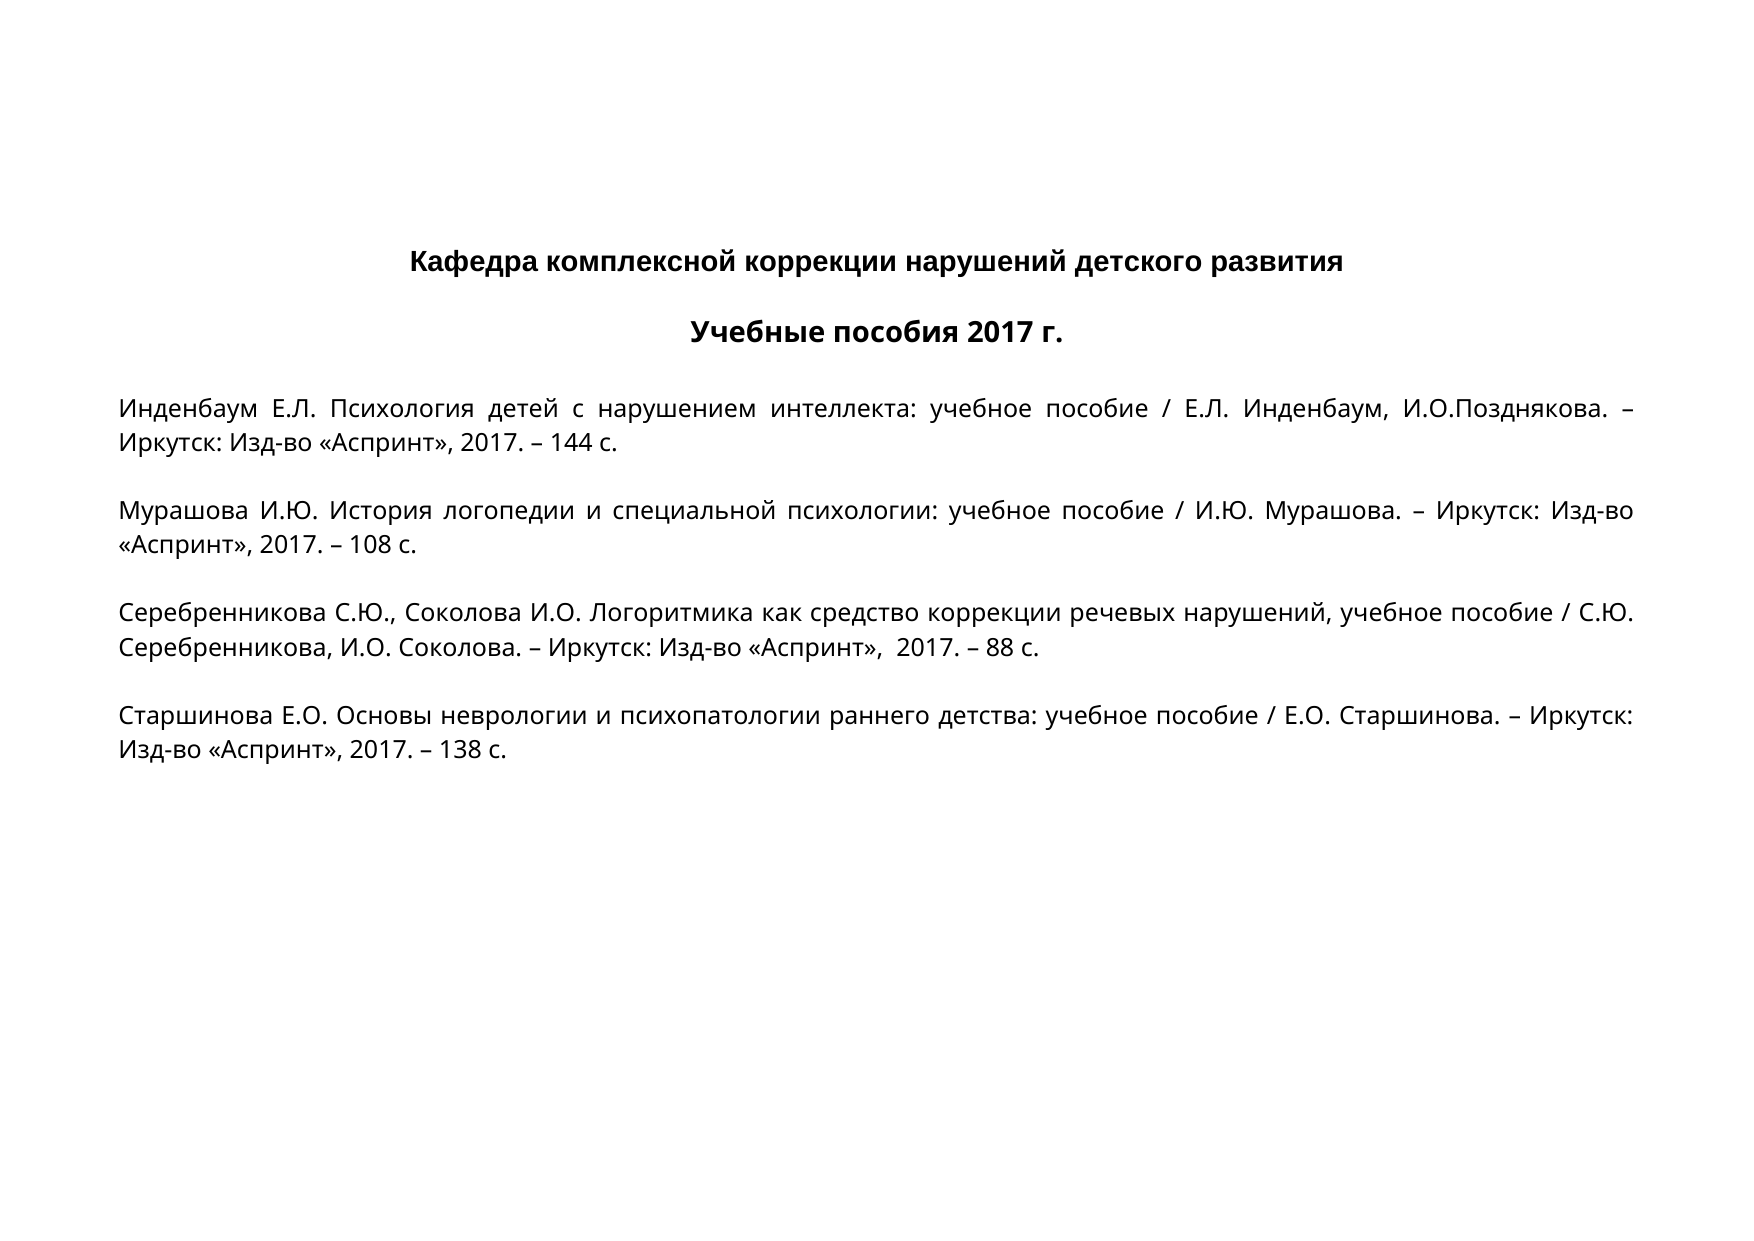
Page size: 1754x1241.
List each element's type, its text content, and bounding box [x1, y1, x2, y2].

text Учебные пособия 2017 г. [118, 311, 1636, 351]
text Серебренникова С.Ю., Соколова И.О. Логоритмика как средство коррекции речевых нарушений, учебное пособие / С.Ю. Серебренникова, И.О. Соколова. – Иркутск: Изд-во «Аспринт», 2017. – 88 с. [118, 595, 1636, 663]
text Инденбаум Е.Л. Психология детей с нарушением интеллекта: учебное пособие / Е.Л. Инденбаум, И.О.Позднякова. – Иркутск: Изд-во «Аспринт», 2017. – 144 c. [118, 391, 1636, 459]
text Мурашова И.Ю. История логопедии и специальной психологии: учебное пособие / И.Ю. Мурашова. – Иркутск: Изд-во «Аспринт», 2017. – 108 с. [118, 493, 1636, 561]
text Кафедра комплексной коррекции нарушений детского развития [118, 244, 1636, 278]
text Старшинова Е.О. Основы неврологии и психопатологии раннего детства: учебное пособие / Е.О. Старшинова. – Иркутск: Изд-во «Аспринт», 2017. – 138 с. [118, 697, 1636, 765]
